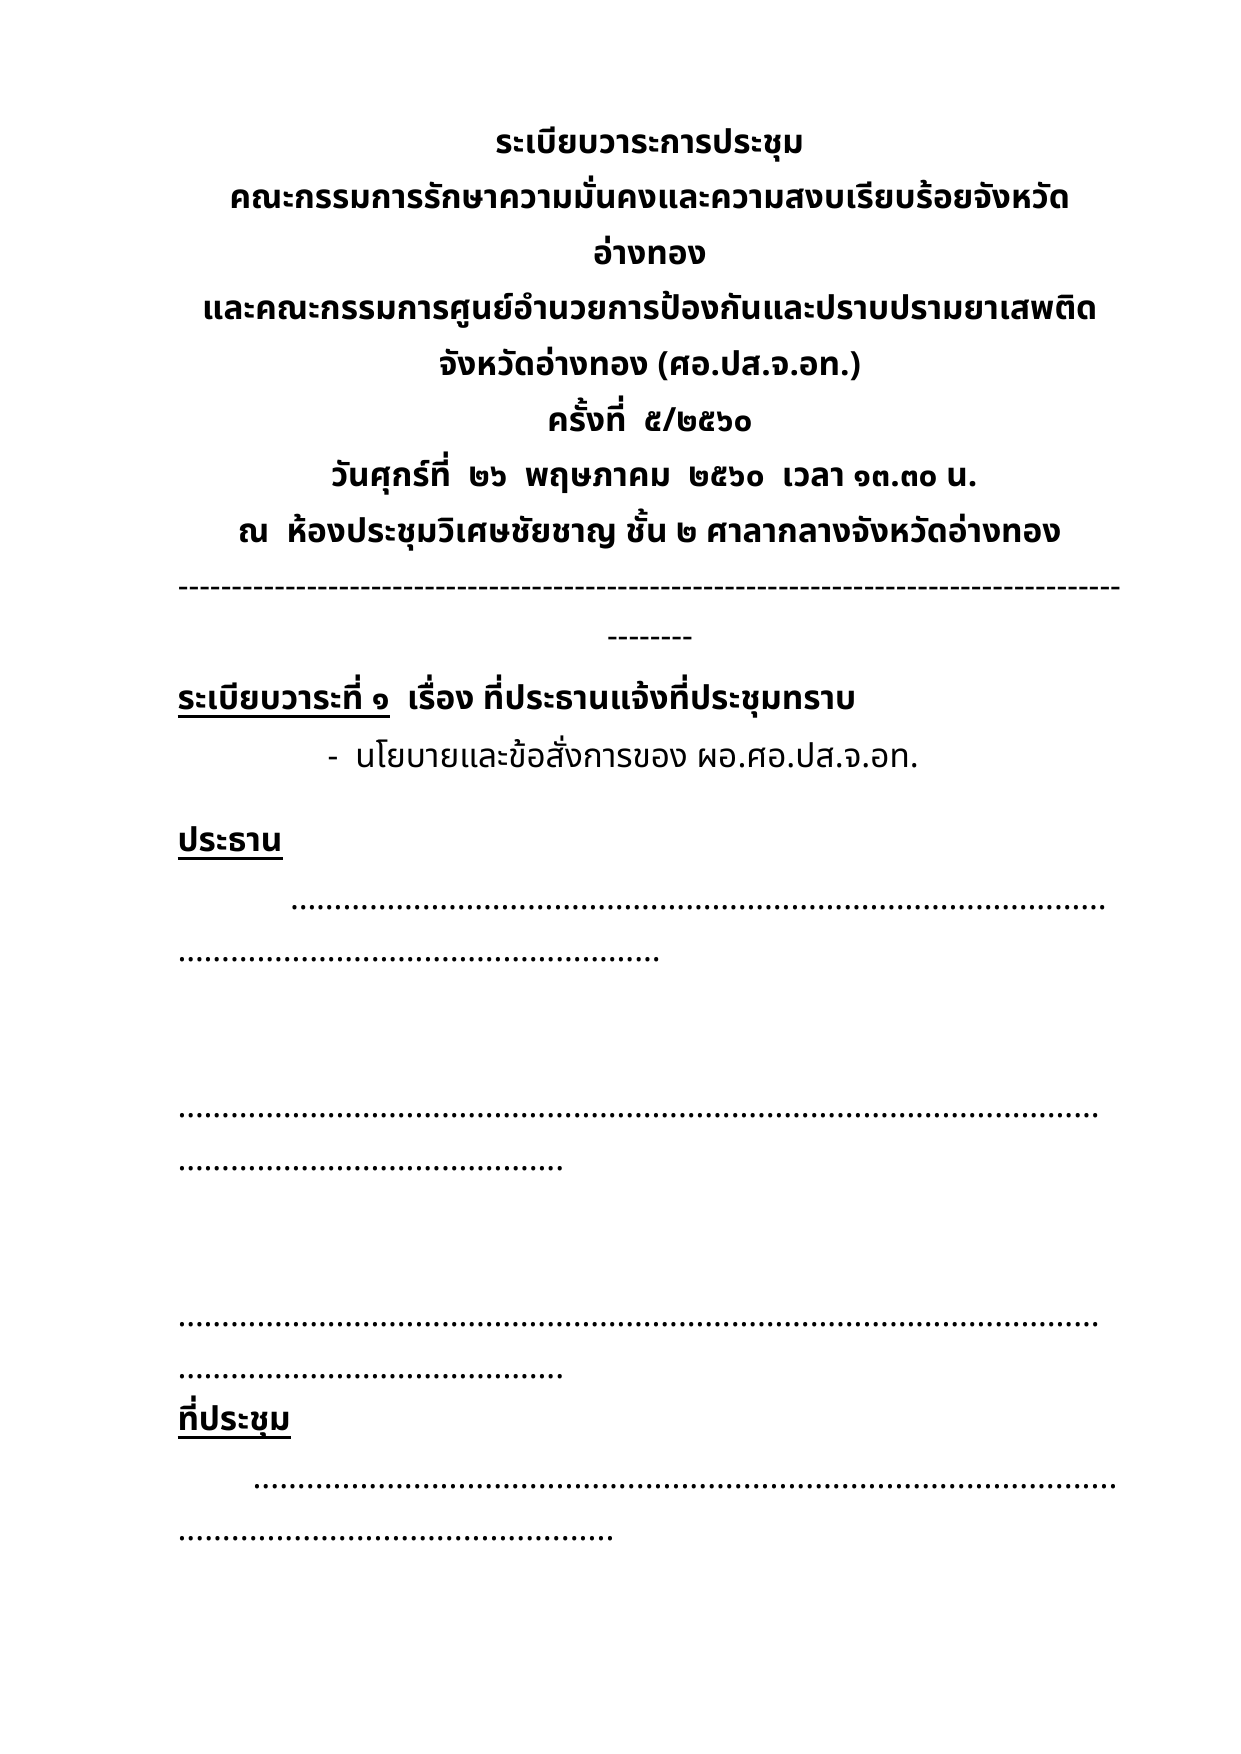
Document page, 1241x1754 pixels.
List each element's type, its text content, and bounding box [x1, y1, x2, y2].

text ………………………………………………………………………………………………………………………….………. [177, 978, 1122, 1180]
text ………………………………………………………………………………………………………………………….………. [177, 1187, 1122, 1389]
text ระเบียบวาระการประชุม [177, 118, 1122, 168]
text ที่ประชุม .................................................................................................................................................. [177, 1395, 1122, 1550]
text และคณะกรรมการศูนย์อำนวยการป้องกันและปราบปรามยาเสพติดจังหวัดอ่างทอง (ศอ.ปส.จ.อท.) [177, 284, 1122, 390]
text ประธาน ………………………………………………………………………………………………….……………………………… [177, 816, 1120, 971]
text ครั้งที่ ๕/๒๕๖๐ [177, 395, 1122, 446]
text คณะกรรมการรักษาความมั่นคงและความสงบเรียบร้อยจังหวัดอ่างทอง [177, 173, 1122, 279]
text วันศุกร์ที่ ๒๖ พฤษภาคม ๒๕๖๐ เวลา ๑๓.๓๐ น. [177, 451, 1122, 502]
text - นโยบายและข้อสั่งการของ ผอ.ศอ.ปส.จ.อท. [177, 732, 1122, 783]
text ระเบียบวาระที่ ๑ เรื่อง ที่ประธานแจ้งที่ประชุมทราบ [177, 674, 1120, 725]
text ณ ห้องประชุมวิเศษชัยชาญ ชั้น ๒ ศาลากลางจังหวัดอ่างทอง [177, 507, 1122, 557]
text ------------------------------------------------------------------------------------------------ [177, 562, 1122, 657]
